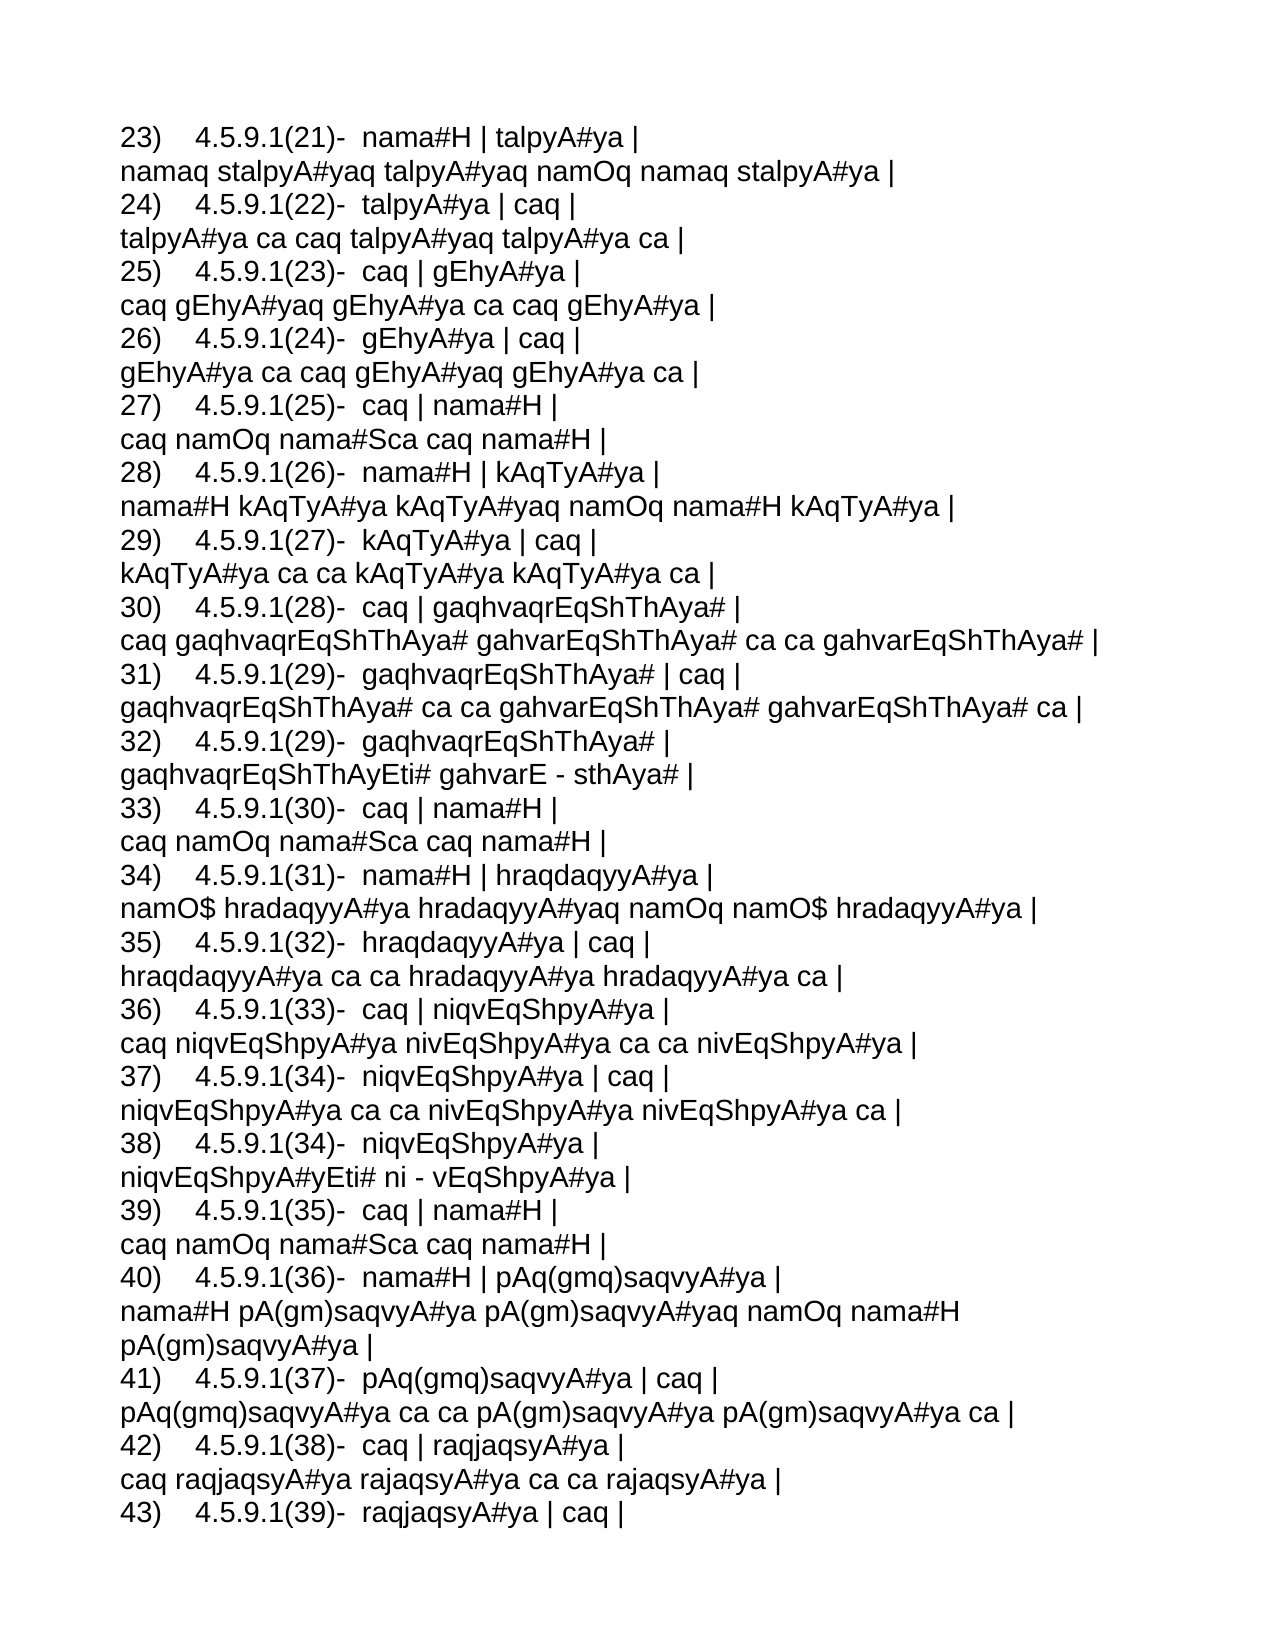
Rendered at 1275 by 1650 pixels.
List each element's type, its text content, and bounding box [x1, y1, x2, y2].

text gaqhvaqrEqShThAya# ca ca gahvarEqShThAya# gahvarEqShThAya# ca | [120, 690, 1200, 724]
text gaqhvaqrEqShThAyEti# gahvarE - sthAya# | [120, 757, 1200, 791]
text 23) 4.5.9.1(21)- nama#H | talpyA#ya | [120, 120, 1200, 153]
text 40) 4.5.9.1(36)- nama#H | pAq(gmq)saqvyA#ya | [120, 1260, 1200, 1294]
text gEhyA#ya ca caq gEhyA#yaq gEhyA#ya ca | [120, 355, 1200, 388]
text 26) 4.5.9.1(24)- gEhyA#ya | caq | [120, 321, 1200, 355]
text 30) 4.5.9.1(28)- caq | gaqhvaqrEqShThAya# | [120, 589, 1200, 623]
text 37) 4.5.9.1(34)- niqvEqShpyA#ya | caq | [120, 1059, 1200, 1093]
text 35) 4.5.9.1(32)- hraqdaqyyA#ya | caq | [120, 925, 1200, 958]
text 38) 4.5.9.1(34)- niqvEqShpyA#ya | [120, 1126, 1200, 1160]
text 33) 4.5.9.1(30)- caq | nama#H | [120, 791, 1200, 824]
text 34) 4.5.9.1(31)- nama#H | hraqdaqyyA#ya | [120, 858, 1200, 891]
text 43) 4.5.9.1(39)- raqjaqsyA#ya | caq | [120, 1495, 1200, 1529]
text nama#H kAqTyA#ya kAqTyA#yaq namOq nama#H kAqTyA#ya | [120, 489, 1200, 522]
text caq gaqhvaqrEqShThAya# gahvarEqShThAya# ca ca gahvarEqShThAya# | [120, 623, 1200, 657]
text nama#H pA(gm)saqvyA#ya pA(gm)saqvyA#yaq namOq nama#H pA(gm)saqvyA#ya | [120, 1294, 1200, 1361]
text 32) 4.5.9.1(29)- gaqhvaqrEqShThAya# | [120, 724, 1200, 757]
text pAq(gmq)saqvyA#ya ca ca pA(gm)saqvyA#ya pA(gm)saqvyA#ya ca | [120, 1394, 1200, 1428]
text hraqdaqyyA#ya ca ca hradaqyyA#ya hradaqyyA#ya ca | [120, 958, 1200, 992]
text 24) 4.5.9.1(22)- talpyA#ya | caq | [120, 187, 1200, 221]
text 42) 4.5.9.1(38)- caq | raqjaqsyA#ya | [120, 1428, 1200, 1462]
text niqvEqShpyA#ya ca ca nivEqShpyA#ya nivEqShpyA#ya ca | [120, 1093, 1200, 1126]
text namaq stalpyA#yaq talpyA#yaq namOq namaq stalpyA#ya | [120, 153, 1200, 187]
text 28) 4.5.9.1(26)- nama#H | kAqTyA#ya | [120, 455, 1200, 489]
text 25) 4.5.9.1(23)- caq | gEhyA#ya | [120, 254, 1200, 288]
text 31) 4.5.9.1(29)- gaqhvaqrEqShThAya# | caq | [120, 657, 1200, 690]
text niqvEqShpyA#yEti# ni - vEqShpyA#ya | [120, 1160, 1200, 1193]
text talpyA#ya ca caq talpyA#yaq talpyA#ya ca | [120, 221, 1200, 254]
text 39) 4.5.9.1(35)- caq | nama#H | [120, 1193, 1200, 1227]
text kAqTyA#ya ca ca kAqTyA#ya kAqTyA#ya ca | [120, 556, 1200, 589]
text caq niqvEqShpyA#ya nivEqShpyA#ya ca ca nivEqShpyA#ya | [120, 1026, 1200, 1059]
text 27) 4.5.9.1(25)- caq | nama#H | [120, 388, 1200, 422]
text caq gEhyA#yaq gEhyA#ya ca caq gEhyA#ya | [120, 288, 1200, 321]
text caq namOq nama#Sca caq nama#H | [120, 422, 1200, 455]
text 29) 4.5.9.1(27)- kAqTyA#ya | caq | [120, 522, 1200, 556]
text 41) 4.5.9.1(37)- pAq(gmq)saqvyA#ya | caq | [120, 1361, 1200, 1394]
text 36) 4.5.9.1(33)- caq | niqvEqShpyA#ya | [120, 992, 1200, 1026]
text caq raqjaqsyA#ya rajaqsyA#ya ca ca rajaqsyA#ya | [120, 1462, 1200, 1495]
text namO$ hradaqyyA#ya hradaqyyA#yaq namOq namO$ hradaqyyA#ya | [120, 891, 1200, 925]
text caq namOq nama#Sca caq nama#H | [120, 1227, 1200, 1260]
text caq namOq nama#Sca caq nama#H | [120, 824, 1200, 858]
